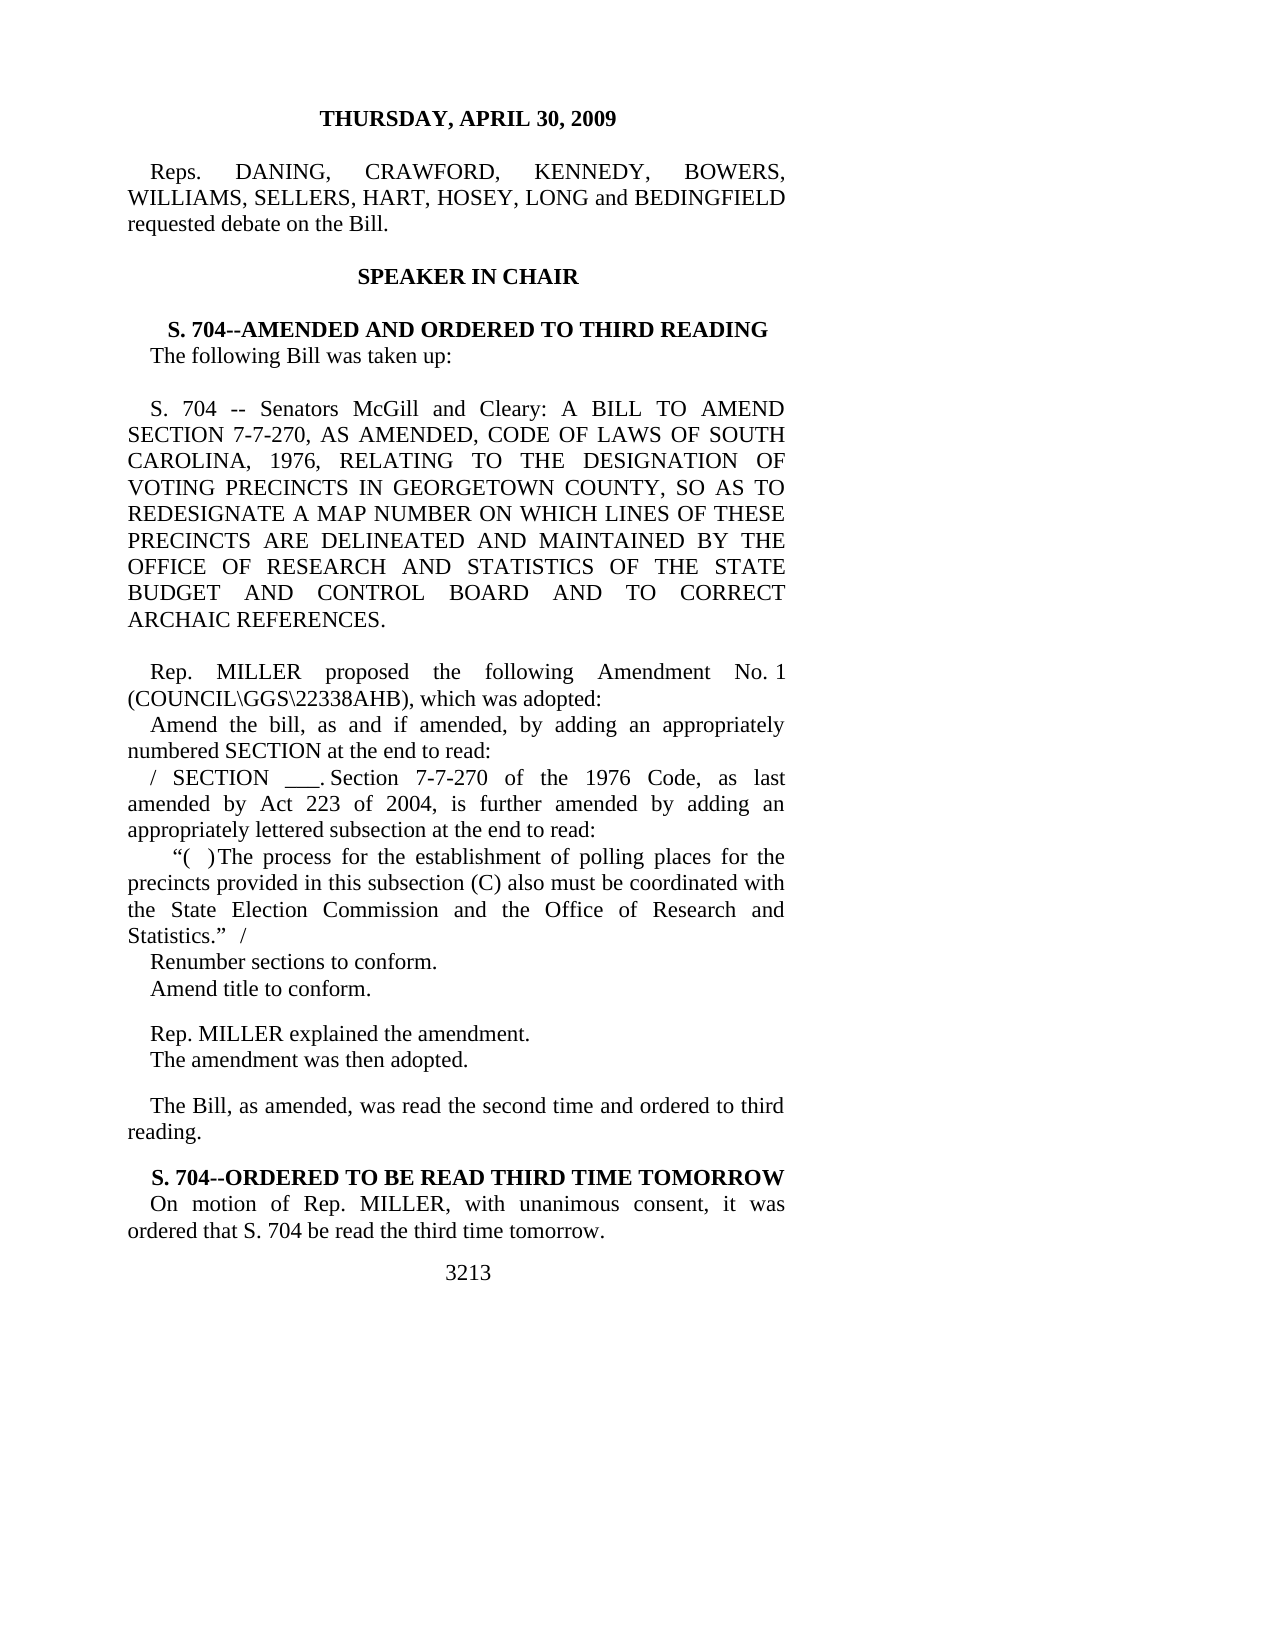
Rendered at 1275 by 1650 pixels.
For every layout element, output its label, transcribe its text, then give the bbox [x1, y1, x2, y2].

text Rep. MILLER explained the amendment. [127, 1020, 786, 1047]
text SPEAKER IN CHAIR [127, 263, 786, 289]
text Amend title to conform. [127, 975, 786, 1001]
text Renumber sections to conform. [127, 948, 786, 975]
text S. 704 -- Senators McGill and Cleary: A BILL TO AMEND SECTION 7-7-270, AS AMENDED, CODE OF LAWS OF SOUTH CAROLINA, 1976, RELATING TO THE DESIGNATION OF VOTING PRECINCTS IN GEORGETOWN COUNTY, SO AS TO REDESIGNATE A MAP NUMBER ON WHICH LINES OF THESE PRECINCTS ARE DELINEATED AND MAINTAINED BY THE OFFICE OF RESEARCH AND STATISTICS OF THE STATE BUDGET AND CONTROL BOARD AND TO CORRECT ARCHAIC REFERENCES. [127, 395, 786, 632]
text Amend the bill, as and if amended, by adding an appropriately numbered SECTION at the end to read: [127, 711, 786, 764]
text S. 704--ORDERED TO BE READ THIRD TIME TOMORROW [127, 1164, 786, 1190]
text / SECTION ___. Section 7-7-270 of the 1976 Code, as last amended by Act 223 of 2004, is further amended by adding an appropriately lettered subsection at the end to read: [127, 764, 786, 843]
text Rep. MILLER proposed the following Amendment No. 1 (COUNCIL\GGS\22338AHB), which was adopted: [127, 658, 786, 711]
text The following Bill was taken up: [127, 342, 786, 368]
text S. 704--AMENDED AND ORDERED TO THIRD READING [127, 316, 786, 342]
text The Bill, as amended, was read the second time and ordered to third reading. [127, 1092, 786, 1145]
text The amendment was then adopted. [127, 1047, 786, 1073]
text On motion of Rep. MILLER, with unanimous consent, it was ordered that S. 704 be read the third time tomorrow. [127, 1190, 786, 1243]
text Reps. DANING, CRAWFORD, KENNEDY, BOWERS, WILLIAMS, SELLERS, HART, HOSEY, LONG and BEDINGFIELD requested debate on the Bill. [127, 158, 786, 237]
text “( ) The process for the establishment of polling places for the precincts provided in this subsection (C) also must be coordinated with the State Election Commission and the Office of Research and Statistics.” / [127, 843, 786, 948]
